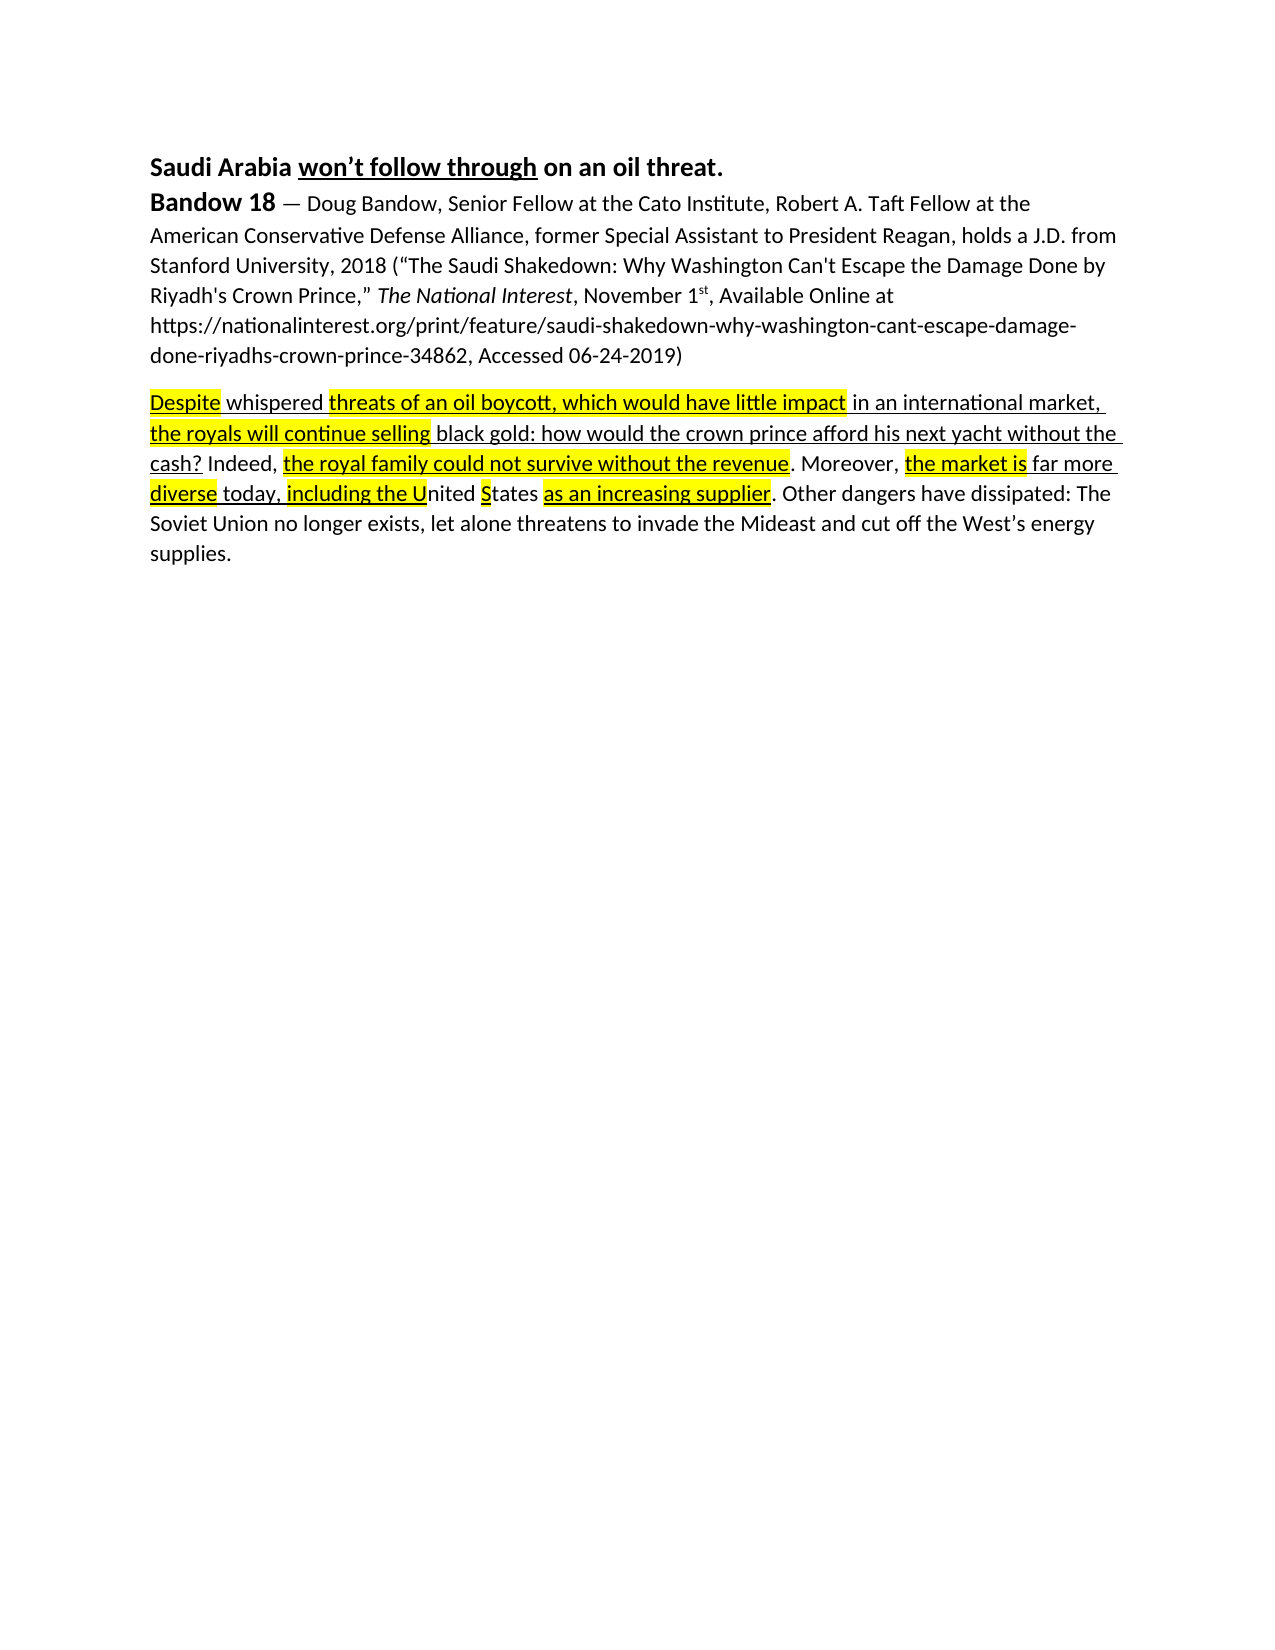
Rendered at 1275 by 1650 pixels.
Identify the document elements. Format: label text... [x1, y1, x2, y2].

text Despite whispered threats of an oil boycott, which would have little impact in an international market, the royals will continue selling black gold: how would the crown prince afford his next yacht without the cash? Indeed, the royal family could not survive without the revenue. Moreover, the market is far more diverse today, including the United States as an increasing supplier. Other dangers have dissipated: The Soviet Union no longer exists, let alone threatens to invade the Mideast and cut off the West’s energy supplies. [150, 388, 1125, 568]
subtitle Saudi Arabia won’t follow through on an oil threat. [150, 150, 1125, 183]
text Bandow 18 — Doug Bandow, Senior Fellow at the Cato Institute, Robert A. Taft Fellow at the American Conservative Defense Alliance, former Special Assistant to President Reagan, holds a J.D. from Stanford University, 2018 (“The Saudi Shakedown: Why Washington Can't Escape the Damage Done by Riyadh's Crown Prince,” The National Interest, November 1st, Available Online at https://nationalinterest.org/print/feature/saudi-shakedown-why-washington-cant-escape-damage-done-riyadhs-crown-prince-34862, Accessed 06-24-2019) [150, 186, 1125, 370]
